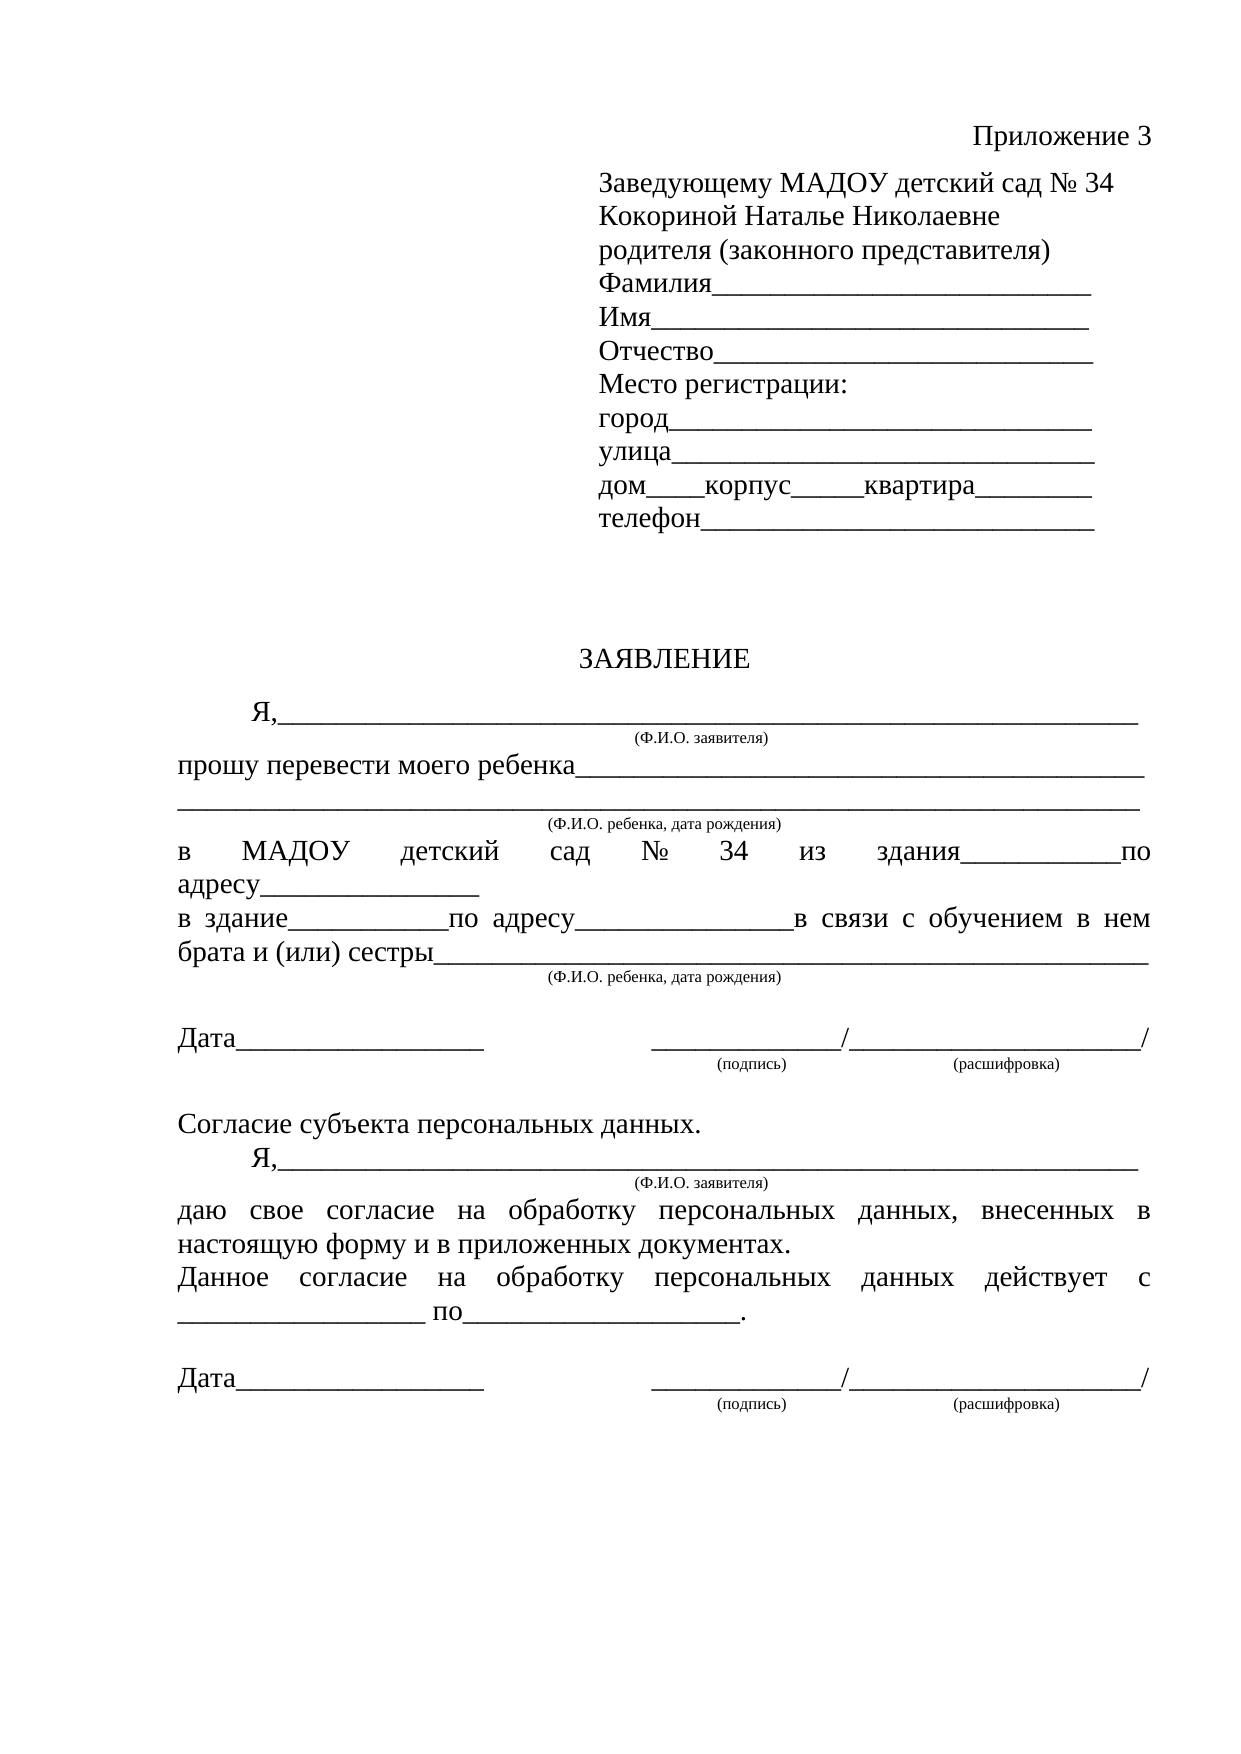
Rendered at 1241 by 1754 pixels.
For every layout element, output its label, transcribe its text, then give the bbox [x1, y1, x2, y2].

text Согласие субъекта персональных данных. [177, 1106, 1152, 1140]
text Дата_________________ _____________/____________________/ [177, 1020, 1152, 1053]
table_header Заведующему МАДОУ детский сад № 34 Кокориной Наталье Николаевне родителя (законного представителя) Фамилия__________________________ Имя______________________________ Отчество__________________________ Место регистрации: город_____________________________ улица_____________________________ дом____корпус_____квартира________ телефон___________________________ [587, 165, 1133, 534]
text в здание___________по адресу_______________в связи с обучением в нем брата и (или) сестры_________________________________________________ [177, 900, 1152, 967]
text прошу перевести моего ребенка_______________________________________ [177, 747, 1152, 780]
text (Ф.И.О. заявителя) [177, 1173, 1152, 1192]
text ЗАЯВЛЕНИЕ [177, 641, 1152, 675]
text (Ф.И.О. ребенка, дата рождения) [177, 967, 1152, 986]
text (подпись) (расшифровка) [177, 1053, 1152, 1073]
text __________________________________________________________________ [177, 780, 1152, 814]
text (подпись) (расшифровка) [177, 1394, 1152, 1413]
text Я,___________________________________________________________ [177, 694, 1152, 728]
text Приложение 3 [177, 118, 1152, 152]
text Данное согласие на обработку персональных данных действует с _________________ по___________________. [177, 1259, 1152, 1327]
text даю свое согласие на обработку персональных данных, внесенных в настоящую форму и в приложенных документах. [177, 1192, 1152, 1259]
text Я,___________________________________________________________ [177, 1140, 1152, 1173]
text (Ф.И.О. заявителя) [177, 728, 1152, 747]
text (Ф.И.О. ребенка, дата рождения) [177, 814, 1152, 833]
text в МАДОУ детский сад № 34 из здания___________по адресу_______________ [177, 833, 1152, 900]
text Дата_________________ _____________/____________________/ [177, 1360, 1152, 1394]
